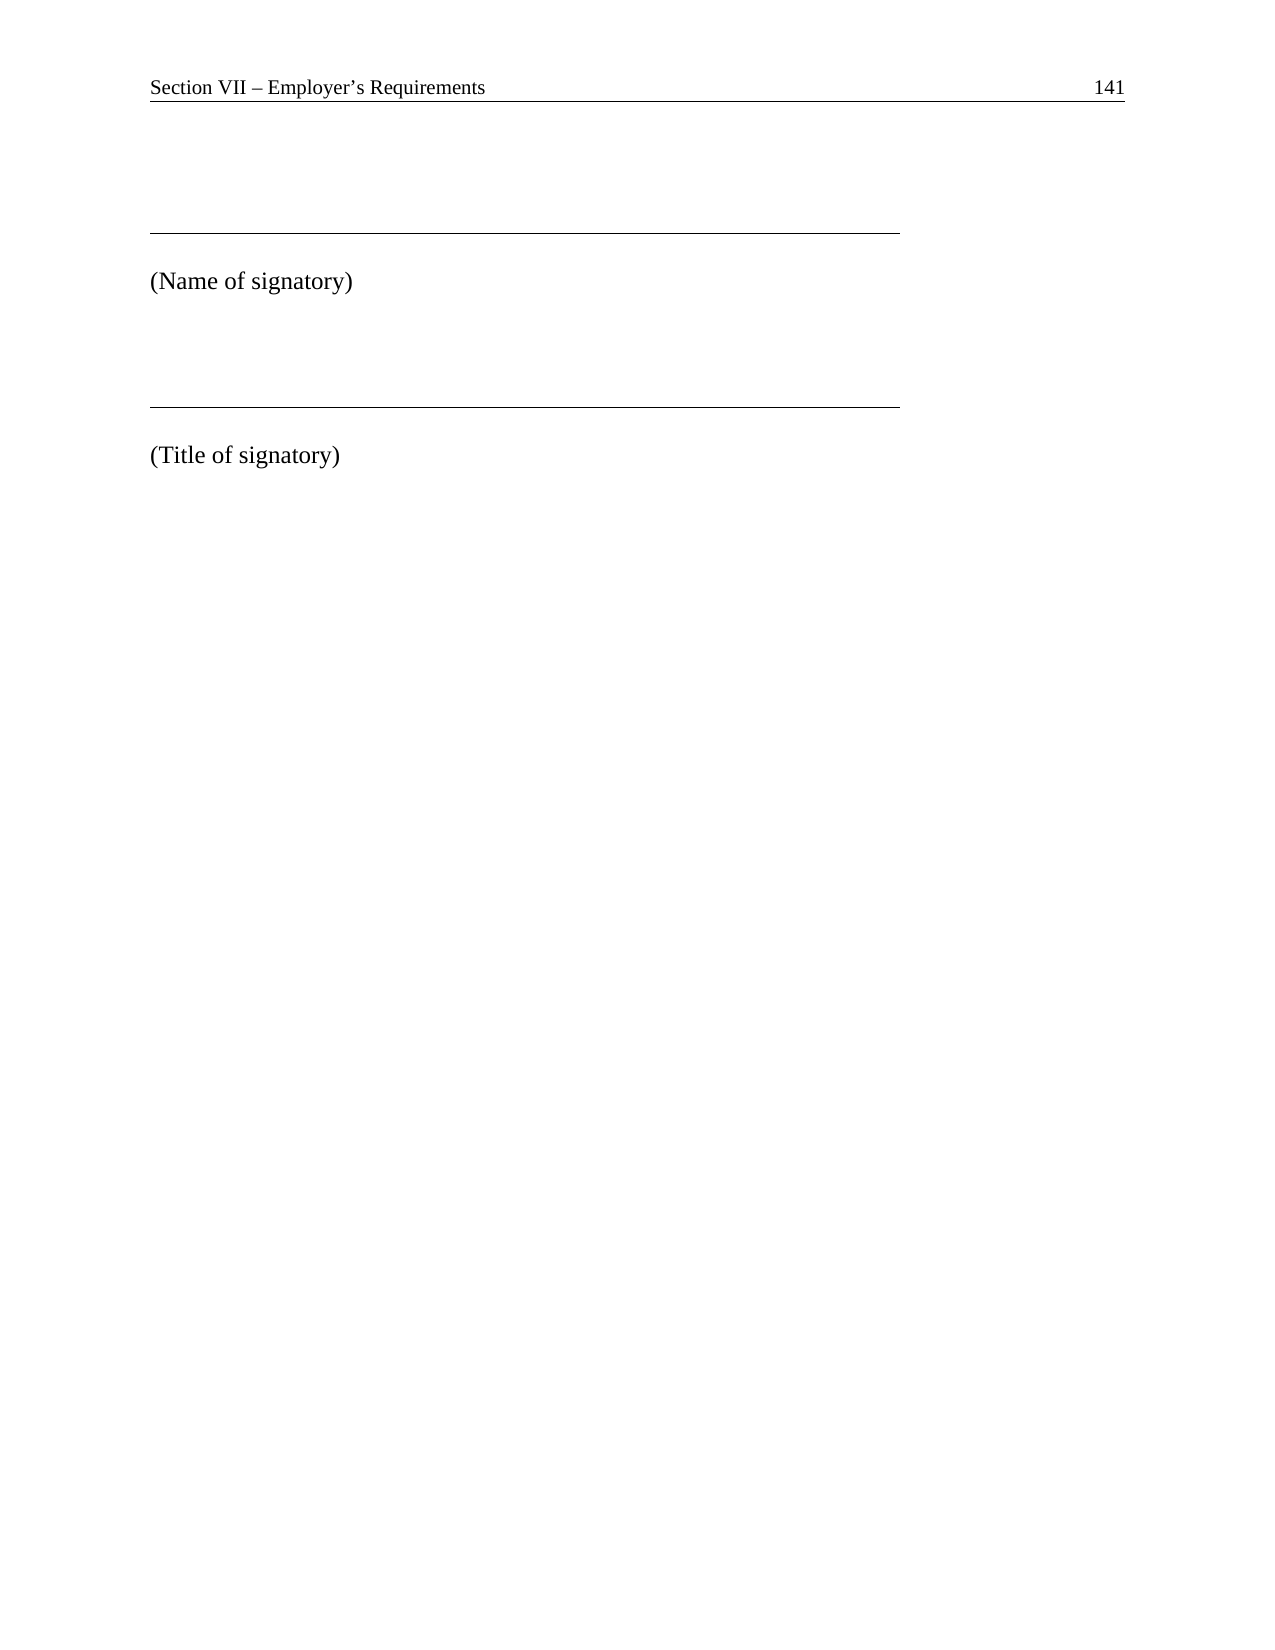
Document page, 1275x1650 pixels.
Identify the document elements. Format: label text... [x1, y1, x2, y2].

text (Title of signatory) [150, 440, 1125, 469]
text (Name of signatory) [150, 266, 1125, 295]
